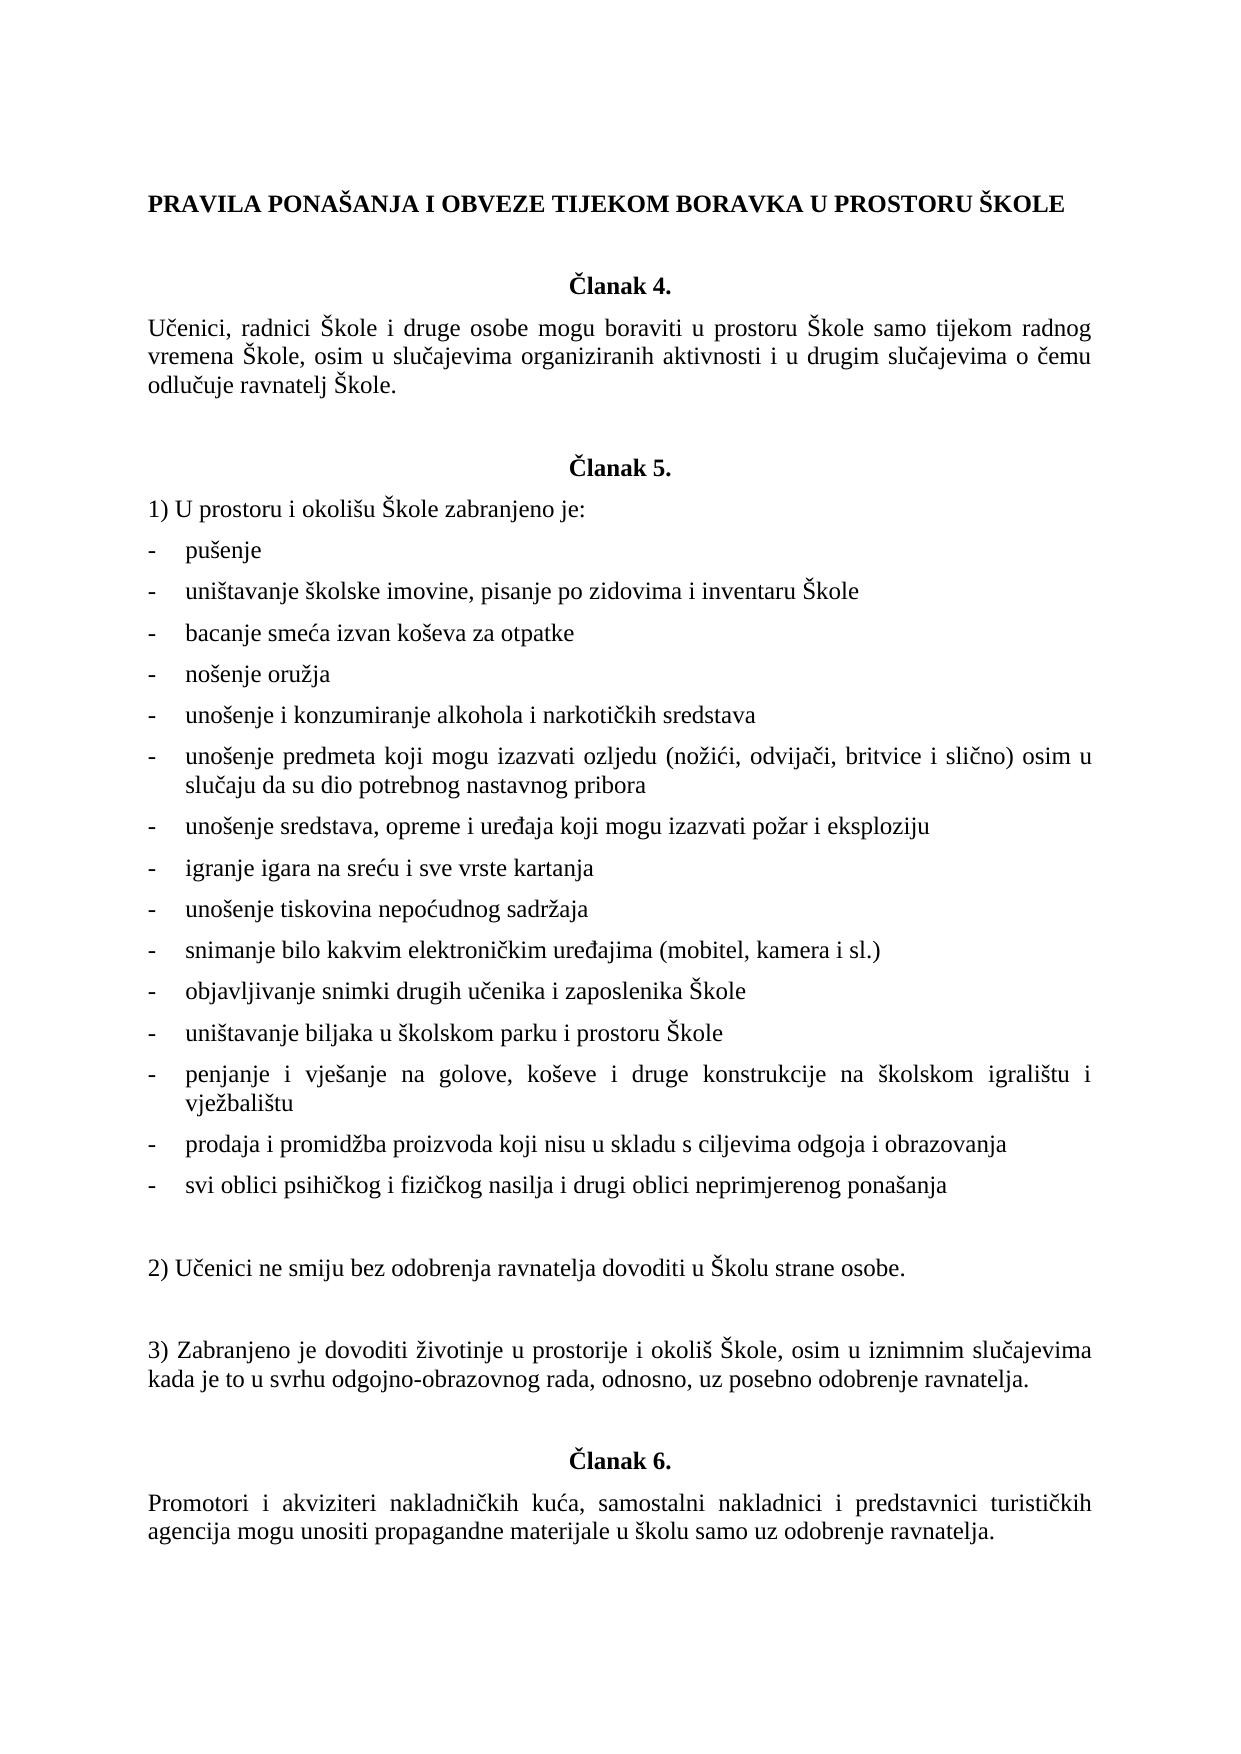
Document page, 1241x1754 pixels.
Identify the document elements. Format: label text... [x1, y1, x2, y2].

text Promotori i akviziteri nakladničkih kuća, samostalni nakladnici i predstavnici turističkih agencija mogu unositi propagandne materijale u školu samo uz odobrenje ravnatelja. [148, 1488, 1093, 1545]
text Članak 4. [148, 271, 1093, 300]
list objavljivanje snimki drugih učenika i zaposlenika Škole [148, 976, 1093, 1005]
list unošenje i konzumiranje alkohola i narkotičkih sredstava [148, 700, 1093, 729]
list bacanje smeća izvan koševa za otpatke [148, 618, 1093, 646]
list unošenje sredstava, opreme i uređaja koji mogu izazvati požar i eksploziju [148, 811, 1093, 840]
text PRAVILA PONAŠANJA I OBVEZE TIJEKOM BORAVKA U PROSTORU ŠKOLE [148, 189, 1093, 218]
text 3) Zabranjeno je dovoditi životinje u prostorije i okoliš Škole, osim u iznimnim slučajevima kada je to u svrhu odgojno-obrazovnog rada, odnosno, uz posebno odobrenje ravnatelja. [148, 1335, 1093, 1393]
list igranje igara na sreću i sve vrste kartanja [148, 853, 1093, 881]
list unošenje predmeta koji mogu izazvati ozljedu (nožići, odvijači, britvice i slično) osim u slučaju da su dio potrebnog nastavnog pribora [148, 741, 1093, 799]
text Članak 5. [148, 453, 1093, 481]
text Članak 6. [148, 1446, 1093, 1475]
text Učenici, radnici Škole i druge osobe mogu boraviti u prostoru Škole samo tijekom radnog vremena Škole, osim u slučajevima organiziranih aktivnosti i u drugim slučajevima o čemu odlučuje ravnatelj Škole. [148, 313, 1093, 399]
list pušenje [148, 535, 1093, 564]
list unošenje tiskovina nepoćudnog sadržaja [148, 894, 1093, 923]
list uništavanje biljaka u školskom parku i prostoru Škole [148, 1018, 1093, 1046]
list nošenje oružja [148, 659, 1093, 688]
list svi oblici psihičkog i fizičkog nasilja i drugi oblici neprimjerenog ponašanja [148, 1170, 1093, 1199]
list prodaja i promidžba proizvoda koji nisu u skladu s ciljevima odgoja i obrazovanja [148, 1129, 1093, 1158]
list penjanje i vješanje na golove, koševe i druge konstrukcije na školskom igralištu i vježbalištu [148, 1059, 1093, 1116]
list snimanje bilo kakvim elektroničkim uređajima (mobitel, kamera i sl.) [148, 935, 1093, 964]
list uništavanje školske imovine, pisanje po zidovima i inventaru Škole [148, 576, 1093, 605]
text 1) U prostoru i okolišu Škole zabranjeno je: [148, 494, 1093, 523]
text 2) Učenici ne smiju bez odobrenja ravnatelja dovoditi u Školu strane osobe. [148, 1253, 1093, 1281]
